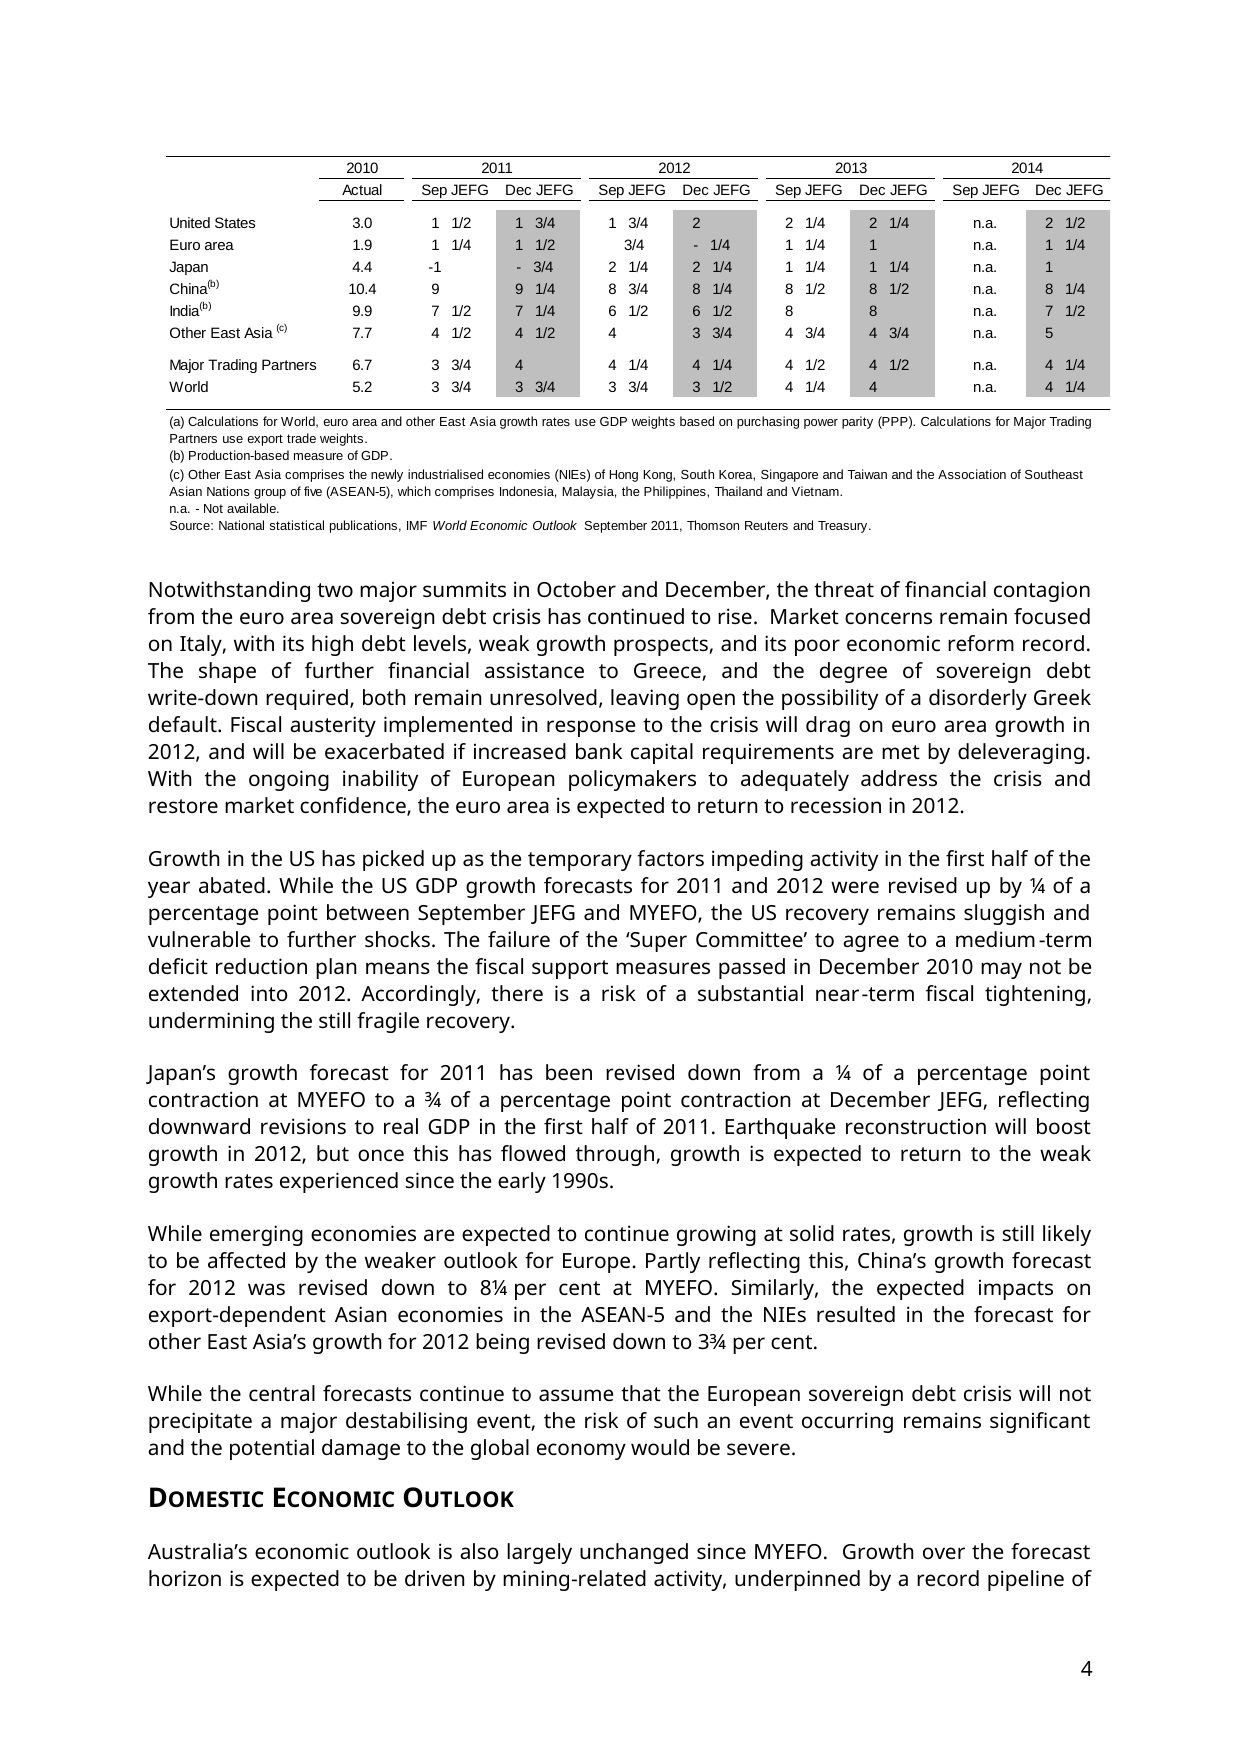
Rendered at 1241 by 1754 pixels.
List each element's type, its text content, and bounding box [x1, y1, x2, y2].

subtitle Domestic Economic Outlook [148, 1486, 1092, 1513]
text While the central forecasts continue to assume that the European sovereign debt crisis will not precipitate a major destabilising event, the risk of such an event occurring remains significant and the potential damage to the global economy would be severe. [148, 1380, 1092, 1461]
text Growth in the US has picked up as the temporary factors impeding activity in the first half of the year abated. While the US GDP growth forecasts for 2011 and 2012 were revised up by ¼ of a percentage point between September JEFG and MYEFO, the US recovery remains sluggish and vulnerable to further shocks. The failure of the ‘Super Committee’ to agree to a medium-term deficit reduction plan means the fiscal support measures passed in December 2010 may not be extended into 2012. Accordingly, there is a risk of a substantial near-term fiscal tightening, undermining the still fragile recovery. [148, 844, 1092, 1034]
text Japan’s growth forecast for 2011 has been revised down from a ¼ of a percentage point contraction at MYEFO to a ¾ of a percentage point contraction at December JEFG, reflecting downward revisions to real GDP in the first half of 2011. Earthquake reconstruction will boost growth in 2012, but once this has flowed through, growth is expected to return to the weak growth rates experienced since the early 1990s. [148, 1059, 1092, 1194]
text While emerging economies are expected to continue growing at solid rates, growth is still likely to be affected by the weaker outlook for Europe. Partly reflecting this, China’s growth forecast for 2012 was revised down to 8¼ per cent at MYEFO. Similarly, the expected impacts on export-dependent Asian economies in the ASEAN-5 and the NIEs resulted in the forecast for other East Asia’s growth for 2012 being revised down to 3¾ per cent. [148, 1219, 1092, 1355]
text Notwithstanding two major summits in October and December, the threat of financial contagion from the euro area sovereign debt crisis has continued to rise. Market concerns remain focused on Italy, with its high debt levels, weak growth prospects, and its poor economic reform record. The shape of further financial assistance to Greece, and the degree of sovereign debt write-down required, both remain unresolved, leaving open the possibility of a disorderly Greek default. Fiscal austerity implemented in response to the crisis will drag on euro area growth in 2012, and will be exacerbated if increased bank capital requirements are met by deleveraging. With the ongoing inability of European policymakers to adequately address the crisis and restore market confidence, the euro area is expected to return to recession in 2012. [148, 576, 1092, 819]
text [148, 1538, 1092, 1592]
